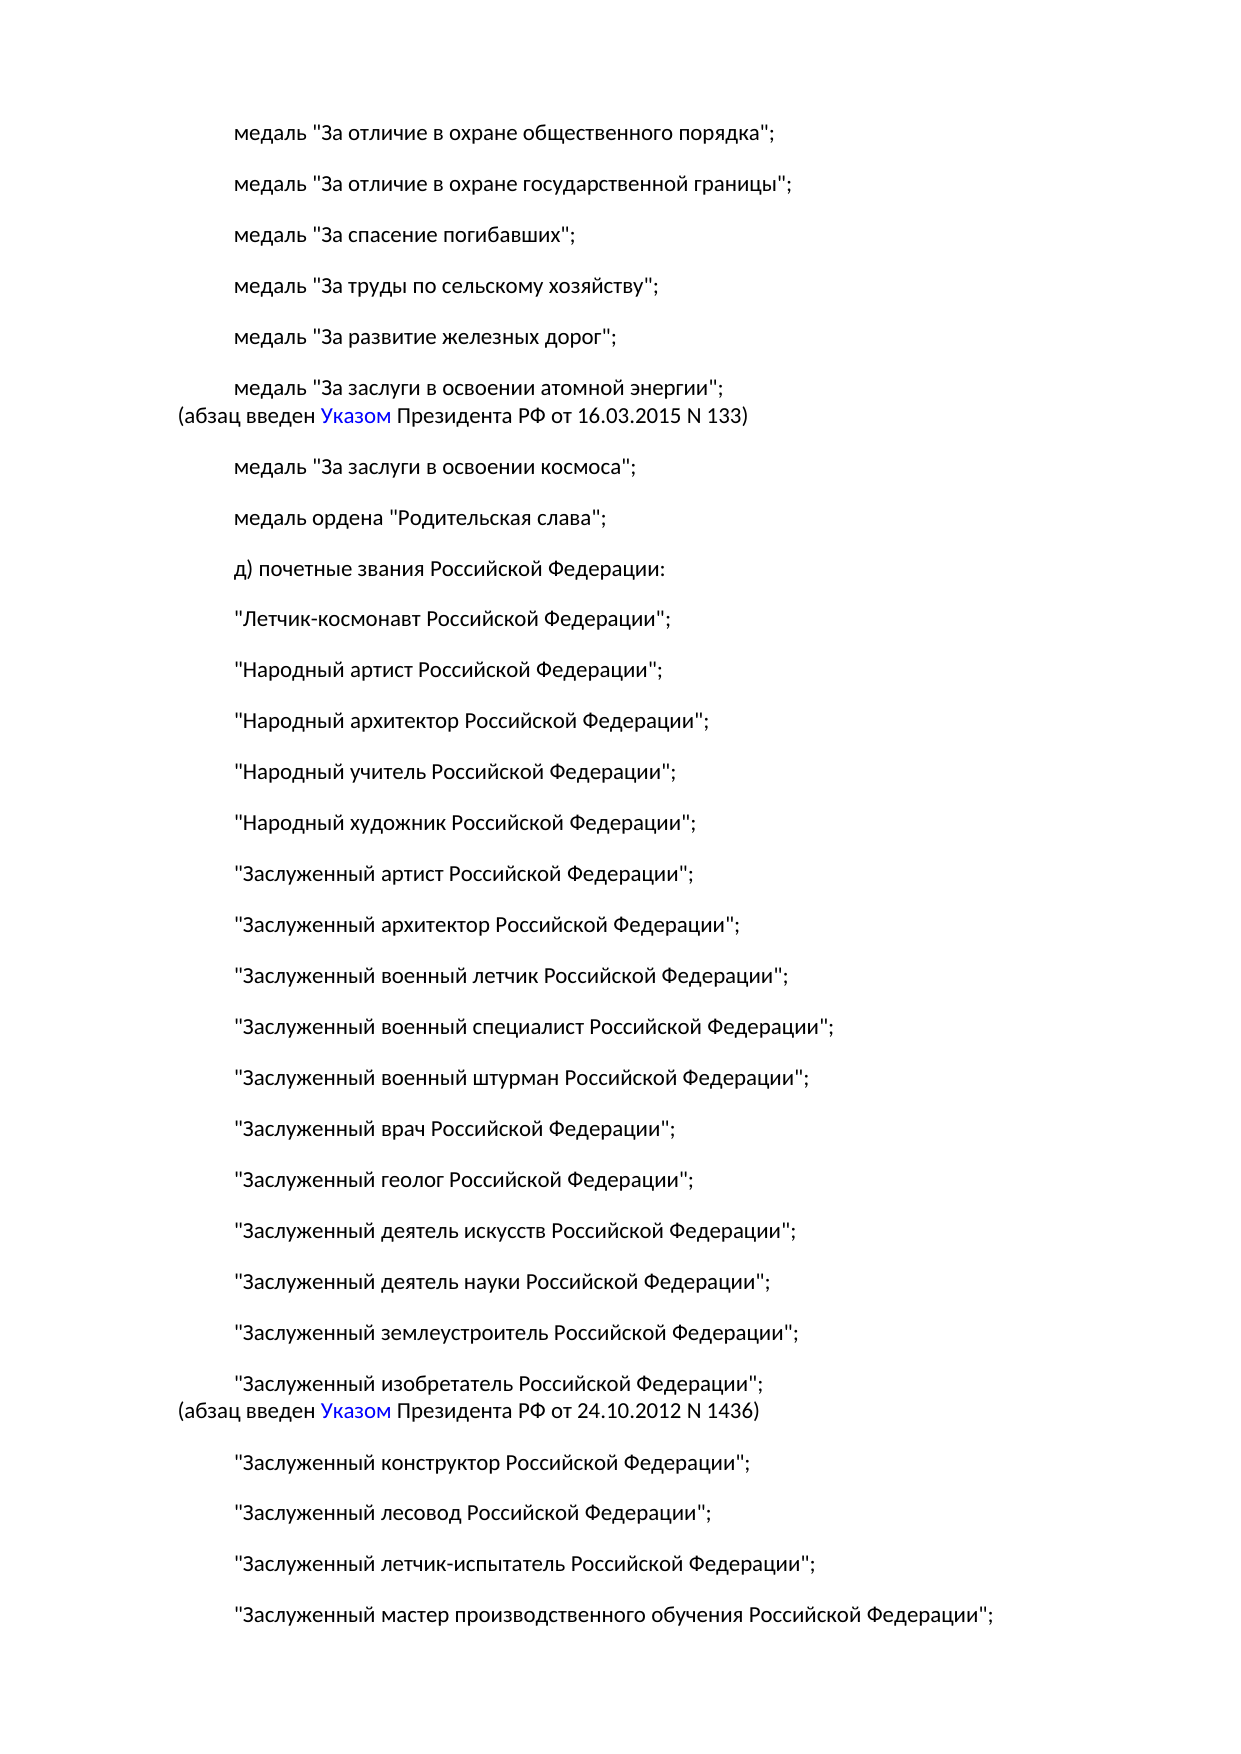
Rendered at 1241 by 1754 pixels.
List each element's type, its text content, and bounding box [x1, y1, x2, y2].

text "Народный учитель Российской Федерации"; [177, 757, 1152, 785]
text "Летчик-космонавт Российской Федерации"; [177, 604, 1152, 633]
text "Заслуженный военный штурман Российской Федерации"; [177, 1063, 1152, 1091]
text "Заслуженный геолог Российской Федерации"; [177, 1165, 1152, 1193]
text медаль "За заслуги в освоении космоса"; [177, 452, 1152, 480]
text "Заслуженный лесовод Российской Федерации"; [177, 1498, 1152, 1527]
text медаль "За заслуги в освоении атомной энергии"; [177, 373, 1152, 401]
text "Народный художник Российской Федерации"; [177, 808, 1152, 836]
text "Народный артист Российской Федерации"; [177, 656, 1152, 683]
text "Заслуженный летчик-испытатель Российской Федерации"; [177, 1549, 1152, 1577]
text "Заслуженный деятель искусств Российской Федерации"; [177, 1216, 1152, 1244]
text медаль "За отличие в охране общественного порядка"; [177, 118, 1152, 146]
text "Заслуженный деятель науки Российской Федерации"; [177, 1267, 1152, 1295]
text "Заслуженный архитектор Российской Федерации"; [177, 910, 1152, 938]
text "Заслуженный врач Российской Федерации"; [177, 1114, 1152, 1142]
text (абзац введен Указом Президента РФ от 16.03.2015 N 133) [177, 401, 1152, 429]
text "Заслуженный конструктор Российской Федерации"; [177, 1448, 1152, 1476]
text (абзац введен Указом Президента РФ от 24.10.2012 N 1436) [177, 1397, 1152, 1425]
text "Народный архитектор Российской Федерации"; [177, 706, 1152, 734]
text д) почетные звания Российской Федерации: [177, 554, 1152, 582]
text "Заслуженный военный специалист Российской Федерации"; [177, 1012, 1152, 1040]
text медаль "За развитие железных дорог"; [177, 322, 1152, 350]
text "Заслуженный мастер производственного обучения Российской Федерации"; [177, 1600, 1152, 1628]
text медаль "За спасение погибавших"; [177, 220, 1152, 248]
text медаль ордена "Родительская слава"; [177, 503, 1152, 531]
text "Заслуженный военный летчик Российской Федерации"; [177, 961, 1152, 989]
text "Заслуженный землеустроитель Российской Федерации"; [177, 1318, 1152, 1346]
text "Заслуженный артист Российской Федерации"; [177, 859, 1152, 887]
text медаль "За труды по сельскому хозяйству"; [177, 271, 1152, 299]
text "Заслуженный изобретатель Российской Федерации"; [177, 1369, 1152, 1397]
text медаль "За отличие в охране государственной границы"; [177, 169, 1152, 197]
